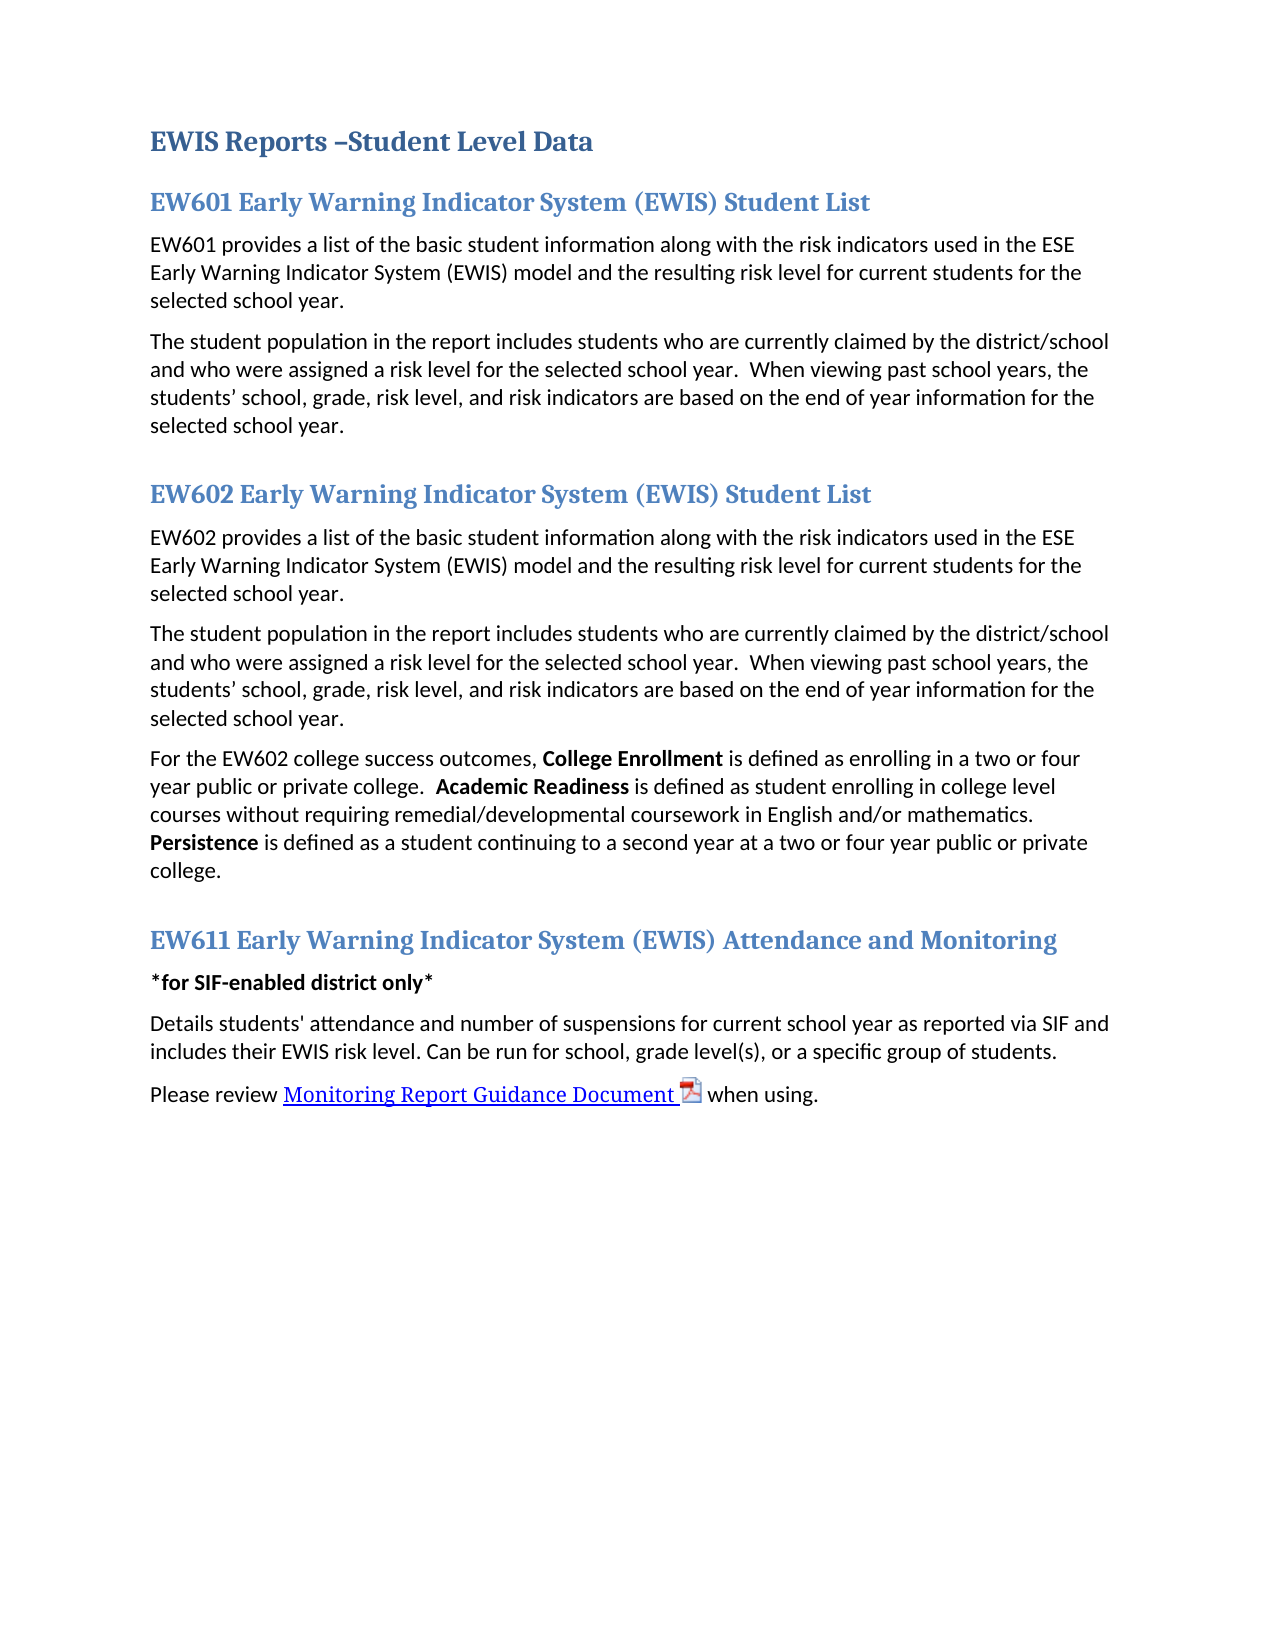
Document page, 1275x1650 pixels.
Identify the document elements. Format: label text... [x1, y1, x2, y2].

text Please review Monitoring Report Guidance Document when using. [150, 1077, 679, 1109]
text The student population in the report includes students who are currently claimed by the district/school and who were assigned a risk level for the selected school year. When viewing past school years, the students’ school, grade, risk level, and risk indicators are based on the end of year information for the selected school year. [150, 619, 1125, 732]
text Details students' attendance and number of suspensions for current school year as reported via SIF and includes their EWIS risk level. Can be run for school, grade level(s), or a specific group of students. [150, 1009, 1125, 1065]
text EW601 provides a list of the basic student information along with the risk indicators used in the ESE Early Warning Indicator System (EWIS) model and the resulting risk level for current students for the selected school year. [150, 230, 1125, 314]
text EW602 Early Warning Indicator System (EWIS) Student List [150, 479, 1125, 511]
text The student population in the report includes students who are currently claimed by the district/school and who were assigned a risk level for the selected school year. When viewing past school years, the students’ school, grade, risk level, and risk indicators are based on the end of year information for the selected school year. [150, 327, 1125, 439]
text EW611 Early Warning Indicator System (EWIS) Attendance and Monitoring [150, 925, 1125, 956]
text *for SIF-enabled district only* [150, 968, 1125, 996]
text Please review Monitoring Report Guidance Document when using. [680, 1077, 1125, 1109]
text EW601 Early Warning Indicator System (EWIS) Student List [150, 187, 1125, 218]
picture [679, 1077, 702, 1103]
text EW602 provides a list of the basic student information along with the risk indicators used in the ESE Early Warning Indicator System (EWIS) model and the resulting risk level for current students for the selected school year. [150, 523, 1125, 607]
text For the EW602 college success outcomes, College Enrollment is defined as enrolling in a two or four year public or private college. Academic Readiness is defined as student enrolling in college level courses without requiring remedial/developmental coursework in English and/or mathematics. Persistence is defined as a student continuing to a second year at a two or four year public or private college. [150, 744, 1125, 884]
